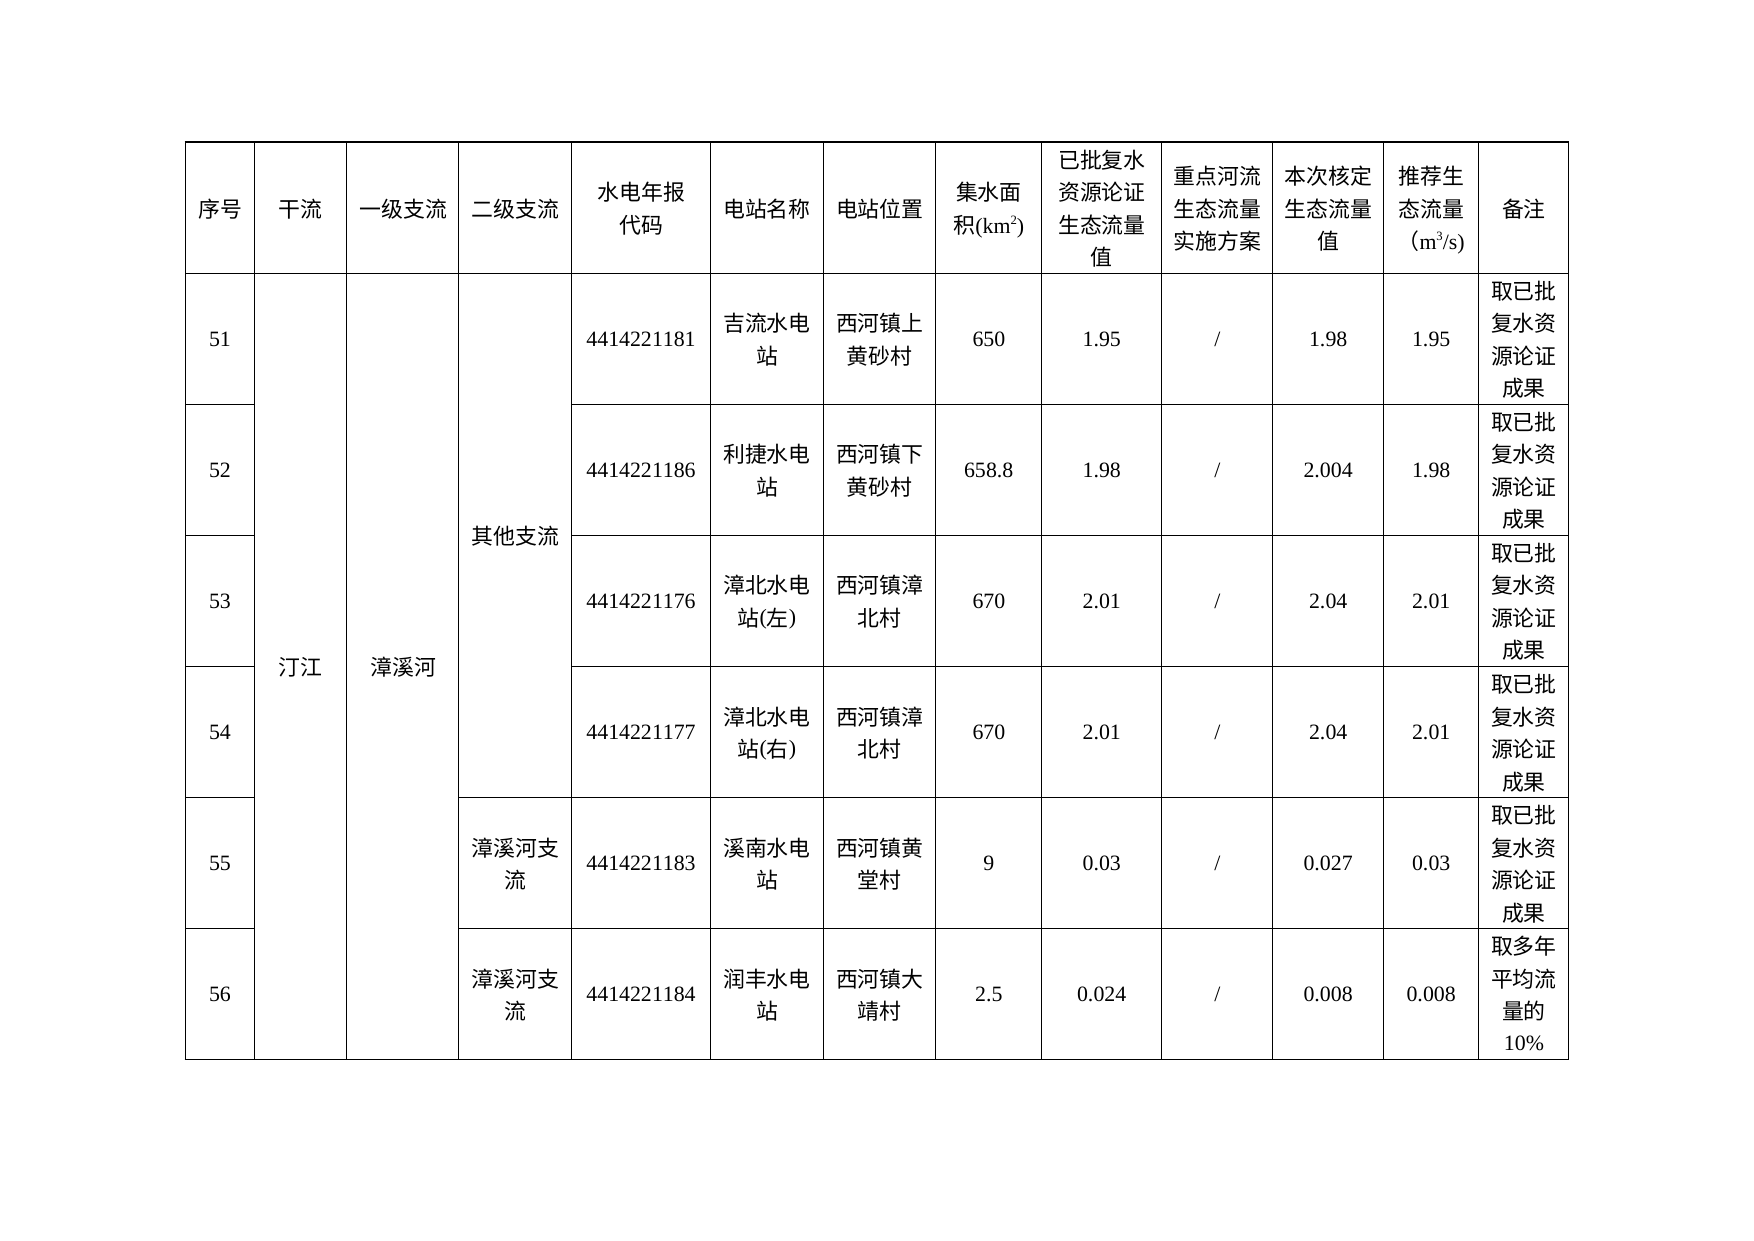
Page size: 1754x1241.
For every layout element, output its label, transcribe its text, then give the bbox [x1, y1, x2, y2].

table_header 干流 [255, 143, 346, 272]
table_cell 0.03 [1042, 798, 1161, 928]
table_cell / [1162, 405, 1272, 534]
table_cell 670 [936, 667, 1041, 797]
table_cell 4414221184 [572, 929, 710, 1059]
table_cell 53 [186, 536, 254, 666]
table_cell 658.8 [936, 405, 1041, 534]
table_cell 西河镇下黄砂村 [824, 405, 935, 534]
table_cell / [1162, 536, 1272, 666]
table_cell 2.04 [1273, 667, 1383, 797]
table_cell 9 [936, 798, 1041, 928]
table_cell 漳溪河 [347, 274, 458, 1059]
table_cell 西河镇上黄砂村 [824, 274, 935, 403]
table_cell 西河镇漳北村 [824, 536, 935, 666]
table_cell 670 [936, 536, 1041, 666]
table_cell 取已批复水资源论证成果 [1479, 798, 1568, 928]
table_cell 西河镇黄堂村 [824, 798, 935, 928]
table_header 重点河流生态流量实施方案 [1162, 143, 1272, 272]
table_header 一级支流 [347, 143, 458, 272]
table_cell 0.008 [1273, 929, 1383, 1059]
table_cell 4414221176 [572, 536, 710, 666]
table_cell 0.008 [1384, 929, 1478, 1059]
table_cell 650 [936, 274, 1041, 403]
table_cell 1.98 [1273, 274, 1383, 403]
table_cell 2.01 [1042, 536, 1161, 666]
table_header 备注 [1479, 143, 1568, 272]
table_cell 0.03 [1384, 798, 1478, 928]
table_cell 取已批复水资源论证成果 [1479, 536, 1568, 666]
table_cell 2.01 [1042, 667, 1161, 797]
table_cell 2.01 [1384, 667, 1478, 797]
table_header 水电年报 代码 [572, 143, 710, 272]
table_cell 1.95 [1042, 274, 1161, 403]
table_cell 1.98 [1042, 405, 1161, 534]
table_header 推荐生态流量（m3/s) [1384, 143, 1478, 272]
table_cell 取已批复水资源论证成果 [1479, 405, 1568, 534]
table_cell 取已批复水资源论证成果 [1479, 667, 1568, 797]
table_header 电站名称 [711, 143, 823, 272]
table_header 二级支流 [459, 143, 571, 272]
table_cell 55 [186, 798, 254, 928]
table_cell 取多年平均流量的10% [1479, 929, 1568, 1059]
table_header 序号 [186, 143, 254, 272]
table_cell 其他支流 [459, 274, 571, 797]
table_cell 1.95 [1384, 274, 1478, 403]
table_cell 溪南水电站 [711, 798, 823, 928]
table_cell 汀江 [255, 274, 346, 1059]
table_cell 漳北水电站(右) [711, 667, 823, 797]
table_cell 4414221183 [572, 798, 710, 928]
table_cell 0.024 [1042, 929, 1161, 1059]
table_cell 0.027 [1273, 798, 1383, 928]
table_cell 4414221186 [572, 405, 710, 534]
table_cell 西河镇大靖村 [824, 929, 935, 1059]
table_cell 2.004 [1273, 405, 1383, 534]
table_header 电站位置 [824, 143, 935, 272]
table_cell 吉流水电站 [711, 274, 823, 403]
table_cell 2.5 [936, 929, 1041, 1059]
table_cell 西河镇漳北村 [824, 667, 935, 797]
table_cell 漳北水电站(左) [711, 536, 823, 666]
table_cell / [1162, 798, 1272, 928]
table_cell 漳溪河支流 [459, 929, 571, 1059]
table_cell 2.01 [1384, 536, 1478, 666]
table_cell 52 [186, 405, 254, 534]
table_cell 4414221181 [572, 274, 710, 403]
table_cell 56 [186, 929, 254, 1059]
table_cell 润丰水电站 [711, 929, 823, 1059]
table_cell 51 [186, 274, 254, 403]
table_cell / [1162, 667, 1272, 797]
table_cell 4414221177 [572, 667, 710, 797]
table_header 已批复水资源论证生态流量值 [1042, 143, 1161, 272]
table_cell 利捷水电站 [711, 405, 823, 534]
table_cell / [1162, 274, 1272, 403]
table_cell 漳溪河支流 [459, 798, 571, 928]
table_cell 1.98 [1384, 405, 1478, 534]
table_header 集水面积(km2) [936, 143, 1041, 272]
table_header 本次核定生态流量值 [1273, 143, 1383, 272]
table_cell 2.04 [1273, 536, 1383, 666]
table_cell 取已批复水资源论证成果 [1479, 274, 1568, 403]
table_cell 54 [186, 667, 254, 797]
table_cell / [1162, 929, 1272, 1059]
